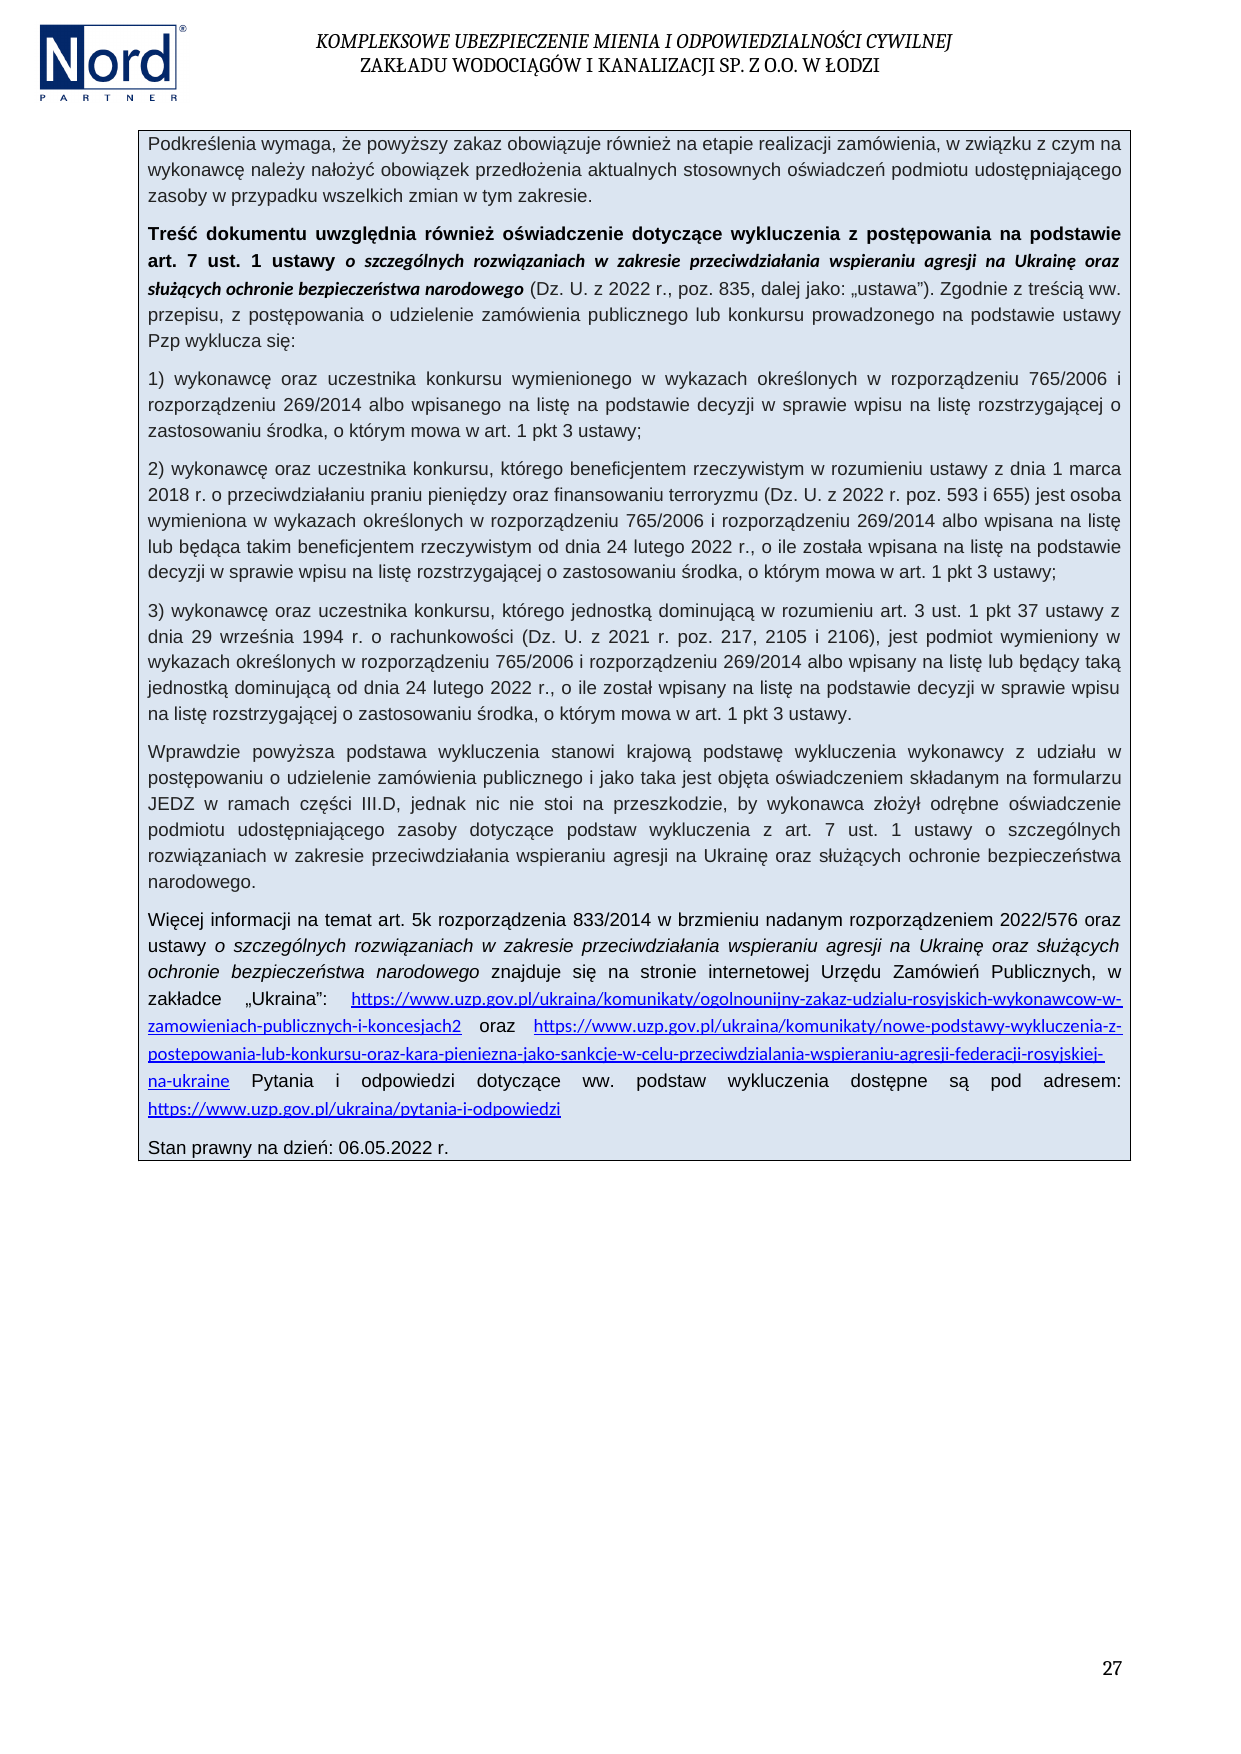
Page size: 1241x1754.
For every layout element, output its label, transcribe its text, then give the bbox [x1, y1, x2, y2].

text 1) wykonawcę oraz uczestnika konkursu wymienionego w wykazach określonych w rozporządzeniu 765/2006 i rozporządzeniu 269/2014 albo wpisanego na listę na podstawie decyzji w sprawie wpisu na listę rozstrzygającej o zastosowaniu środka, o którym mowa w art. 1 pkt 3 ustawy; [139, 365, 1130, 441]
text Stan prawny na dzień: 06.05.2022 r. [139, 1133, 1130, 1160]
text 2) wykonawcę oraz uczestnika konkursu, którego beneficjentem rzeczywistym w rozumieniu ustawy z dnia 1 marca 2018 r. o przeciwdziałaniu praniu pieniędzy oraz finansowaniu terroryzmu (Dz. U. z 2022 r. poz. 593 i 655) jest osoba wymieniona w wykazach określonych w rozporządzeniu 765/2006 i rozporządzeniu 269/2014 albo wpisana na listę lub będąca takim beneficjentem rzeczywistym od dnia 24 lutego 2022 r., o ile została wpisana na listę na podstawie decyzji w sprawie wpisu na listę rozstrzygającej o zastosowaniu środka, o którym mowa w art. 1 pkt 3 ustawy; [139, 455, 1130, 583]
text Więcej informacji na temat art. 5k rozporządzenia 833/2014 w brzmieniu nadanym rozporządzeniem 2022/576 oraz ustawy o szczególnych rozwiązaniach w zakresie przeciwdziałania wspieraniu agresji na Ukrainę oraz służących ochronie bezpieczeństwa narodowego znajduje się na stronie internetowej Urzędu Zamówień Publicznych, w zakładce „Ukraina”: https://www.uzp.gov.pl/ukraina/komunikaty/ogolnounijny-zakaz-udzialu-rosyjskich-wykonawcow-w-zamowieniach-publicznych-i-koncesjach2 oraz https://www.uzp.gov.pl/ukraina/komunikaty/nowe-podstawy-wykluczenia-z-postepowania-lub-konkursu-oraz-kara-pieniezna-jako-sankcje-w-celu-przeciwdzialania-wspieraniu-agresji-federacji-rosyjskiej-na-ukraine Pytania i odpowiedzi dotyczące ww. podstaw wykluczenia dostępne są pod adresem: https://www.uzp.gov.pl/ukraina/pytania-i-odpowiedzi [139, 906, 1130, 1119]
text Podkreślenia wymaga, że powyższy zakaz obowiązuje również na etapie realizacji zamówienia, w związku z czym na wykonawcę należy nałożyć obowiązek przedłożenia aktualnych stosownych oświadczeń podmiotu udostępniającego zasoby w przypadku wszelkich zmian w tym zakresie. [139, 131, 1130, 206]
picture [33, 21, 190, 103]
text Treść dokumentu uwzględnia również oświadczenie dotyczące wykluczenia z postępowania na podstawie art. 7 ust. 1 ustawy o szczególnych rozwiązaniach w zakresie przeciwdziałania wspieraniu agresji na Ukrainę oraz służących ochronie bezpieczeństwa narodowego (Dz. U. z 2022 r., poz. 835, dalej jako: „ustawa”). Zgodnie z treścią ww. przepisu, z postępowania o udzielenie zamówienia publicznego lub konkursu prowadzonego na podstawie ustawy Pzp wyklucza się: [139, 220, 1130, 351]
text 3) wykonawcę oraz uczestnika konkursu, którego jednostką dominującą w rozumieniu art. 3 ust. 1 pkt 37 ustawy z dnia 29 września 1994 r. o rachunkowości (Dz. U. z 2021 r. poz. 217, 2105 i 2106), jest podmiot wymieniony w wykazach określonych w rozporządzeniu 765/2006 i rozporządzeniu 269/2014 albo wpisany na listę lub będący taką jednostką dominującą od dnia 24 lutego 2022 r., o ile został wpisany na listę na podstawie decyzji w sprawie wpisu na listę rozstrzygającej o zastosowaniu środka, o którym mowa w art. 1 pkt 3 ustawy. [139, 597, 1130, 724]
text Wprawdzie powyższa podstawa wykluczenia stanowi krajową podstawę wykluczenia wykonawcy z udziału w postępowaniu o udzielenie zamówienia publicznego i jako taka jest objęta oświadczeniem składanym na formularzu JEDZ w ramach części III.D, jednak nic nie stoi na przeszkodzie, by wykonawca złożył odrębne oświadczenie podmiotu udostępniającego zasoby dotyczące podstaw wykluczenia z art. 7 ust. 1 ustawy o szczególnych rozwiązaniach w zakresie przeciwdziałania wspieraniu agresji na Ukrainę oraz służących ochronie bezpieczeństwa narodowego. [139, 738, 1130, 892]
